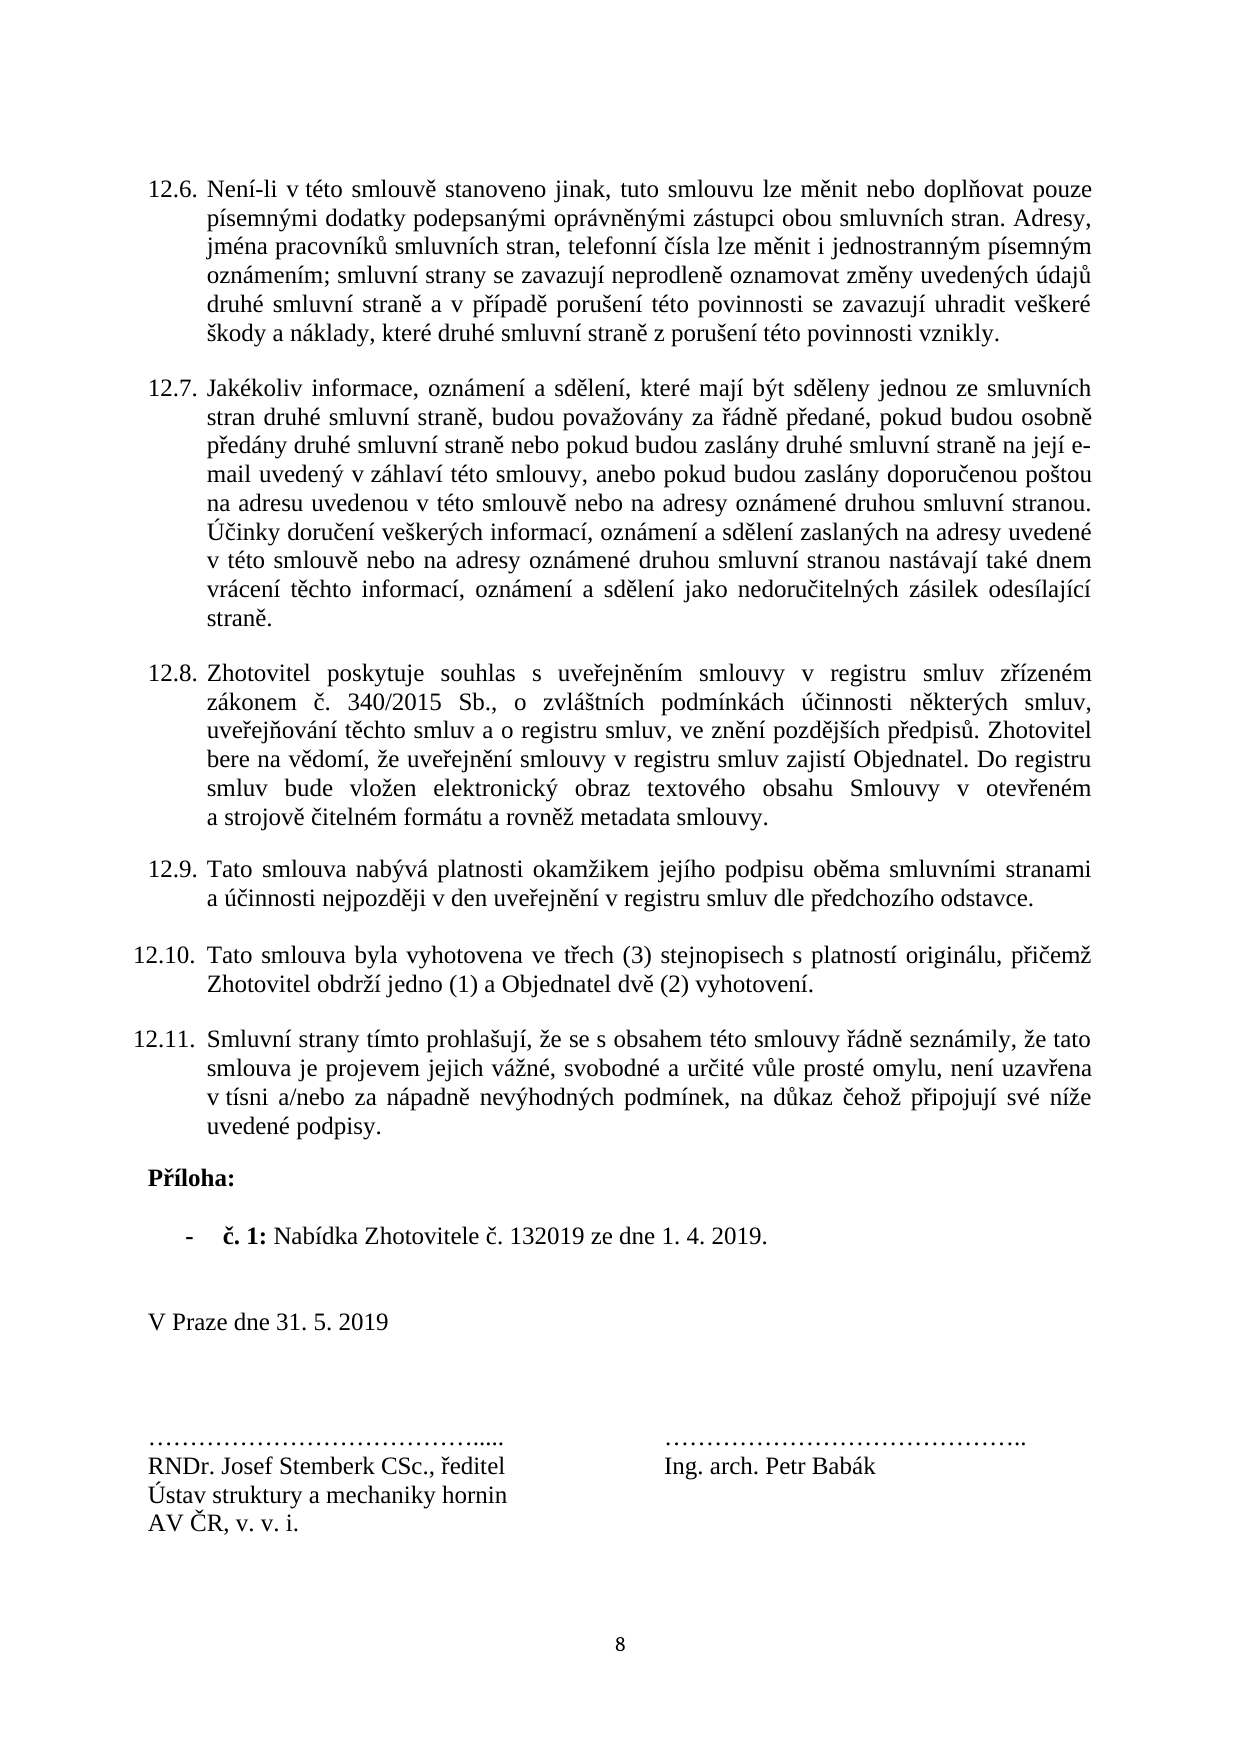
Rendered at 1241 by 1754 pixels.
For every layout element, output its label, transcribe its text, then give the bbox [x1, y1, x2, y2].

list Tato smlouva byla vyhotovena ve třech (3) stejnopisech s platností originálu, přičemž Zhotovitel obdrží jedno (1) a Objednatel dvě (2) vyhotovení. [133, 941, 1093, 998]
list Smluvní strany tímto prohlašují, že se s obsahem této smlouvy řádně seznámily, že tato smlouva je projevem jejich vážné, svobodné a určité vůle prosté omylu, není uzavřena v tísni a/nebo za nápadně nevýhodných podmínek, na důkaz čehož připojují své níže uvedené podpisy. [133, 1024, 1093, 1139]
list Není-li v této smlouvě stanoveno jinak, tuto smlouvu lze měnit nebo doplňovat pouze písemnými dodatky podepsanými oprávněnými zástupci obou smluvních stran. Adresy, jména pracovníků smluvních stran, telefonní čísla lze měnit i jednostranným písemným oznámením; smluvní strany se zavazují neprodleně oznamovat změny uvedených údajů druhé smluvní straně a v případě porušení této povinnosti se zavazují uhradit veškeré škody a náklady, které druhé smluvní straně z porušení této povinnosti vznikly. [148, 174, 1093, 346]
text …………………………………..... …………………………………….. [148, 1422, 1093, 1451]
list č. 1: Nabídka Zhotovitele č. 132019 ze dne 1. 4. 2019. [185, 1221, 1093, 1250]
list Tato smlouva nabývá platnosti okamžikem jejího podpisu oběma smluvními stranami a účinnosti nejpozději v den uveřejnění v registru smluv dle předchozího odstavce. [148, 854, 1093, 912]
text Ústav struktury a mechaniky hornin [148, 1480, 1093, 1508]
text RNDr. Josef Stemberk CSc., ředitel Ing. arch. Petr Babák [148, 1451, 1093, 1480]
list Jakékoliv informace, oznámení a sdělení, které mají být sděleny jednou ze smluvních stran druhé smluvní straně, budou považovány za řádně předané, pokud budou osobně předány druhé smluvní straně nebo pokud budou zaslány druhé smluvní straně na její e-mail uvedený v záhlaví této smlouvy, anebo pokud budou zaslány doporučenou poštou na adresu uvedenou v této smlouvě nebo na adresy oznámené druhou smluvní stranou. Účinky doručení veškerých informací, oznámení a sdělení zaslaných na adresy uvedené v této smlouvě nebo na adresy oznámené druhou smluvní stranou nastávají také dnem vrácení těchto informací, oznámení a sdělení jako nedoručitelných zásilek odesílající straně. [148, 373, 1093, 632]
text V Praze dne 31. 5. 2019 [148, 1307, 1093, 1336]
text Příloha: [148, 1163, 1093, 1192]
text AV ČR, v. v. i. [148, 1508, 1093, 1537]
list Zhotovitel poskytuje souhlas s uveřejněním smlouvy v registru smluv zřízeném zákonem č. 340/2015 Sb., o zvláštních podmínkách účinnosti některých smluv, uveřejňování těchto smluv a o registru smluv, ve znění pozdějších předpisů. Zhotovitel bere na vědomí, že uveřejnění smlouvy v registru smluv zajistí Objednatel. Do registru smluv bude vložen elektronický obraz textového obsahu Smlouvy v otevřeném a strojově čitelném formátu a rovněž metadata smlouvy. [148, 658, 1093, 830]
